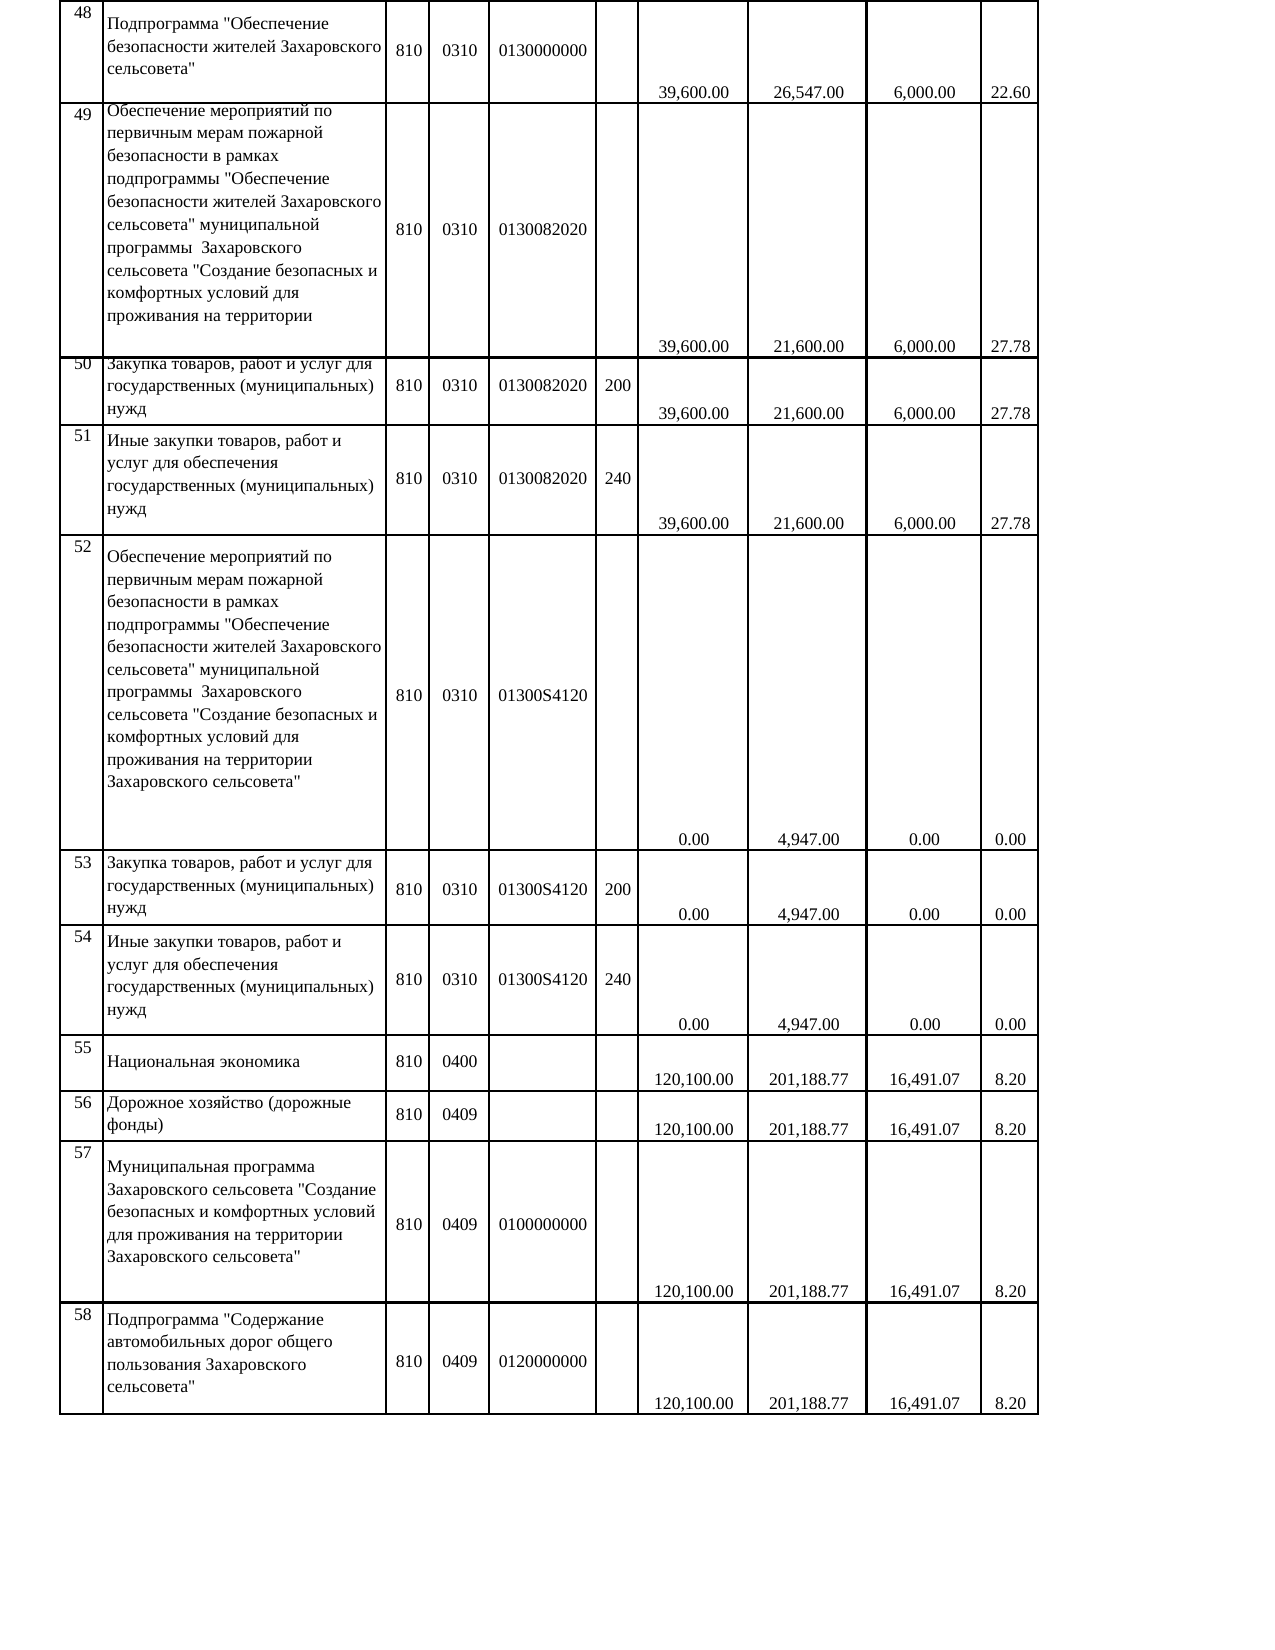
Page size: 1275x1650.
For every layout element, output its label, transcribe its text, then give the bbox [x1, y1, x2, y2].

table_cell 8.20 [982, 1142, 1037, 1301]
table_cell 810 [387, 1304, 428, 1413]
table_cell 0.00 [639, 536, 747, 849]
table_cell 8.20 [982, 1092, 1037, 1139]
table_cell 201,188.77 [749, 1304, 865, 1413]
table_cell 0409 [430, 1142, 488, 1301]
table_cell Обеспечение мероприятий по первичным мерам пожарной безопасности в рамках подпрограммы "Обеспечение безопасности жителей Захаровского сельсовета" муниципальной программы Захаровского сельсовета "Создание безопасных и комфортных условий для проживания на территории Захаровского сельсовета" [104, 536, 385, 849]
table_cell 0130082020 [490, 426, 595, 533]
table_cell 0.00 [639, 926, 747, 1034]
table_cell 0100000000 [490, 1142, 595, 1301]
table_cell 0400 [430, 1036, 488, 1089]
table_header 26,547.00 [749, 2, 865, 102]
table_cell 52 [61, 536, 102, 849]
table_cell [597, 536, 637, 849]
table_cell 0130082020 [490, 104, 595, 356]
table_cell 0.00 [982, 851, 1037, 924]
table_cell 0.00 [868, 536, 980, 849]
table_cell 0310 [430, 104, 488, 356]
table_cell 4,947.00 [749, 851, 865, 924]
table_header 0310 [430, 2, 488, 102]
table_cell 240 [597, 926, 637, 1034]
table_cell 810 [387, 426, 428, 533]
table_cell 21,600.00 [749, 426, 865, 533]
table_cell 810 [387, 851, 428, 924]
table_cell 810 [387, 536, 428, 849]
table_cell 810 [387, 926, 428, 1034]
table_cell 39,600.00 [639, 104, 747, 356]
table_cell 201,188.77 [749, 1036, 865, 1089]
table_header 48 [61, 2, 102, 102]
table_cell 201,188.77 [749, 1092, 865, 1139]
table_cell 6,000.00 [868, 359, 980, 423]
table_cell 57 [61, 1142, 102, 1301]
table_cell 01300S4120 [490, 851, 595, 924]
table_cell 0409 [430, 1092, 488, 1139]
table_cell 201,188.77 [749, 1142, 865, 1301]
table_cell 0310 [430, 851, 488, 924]
table_cell [597, 1142, 637, 1301]
table_cell 4,947.00 [749, 536, 865, 849]
table_cell 0.00 [982, 536, 1037, 849]
table_cell 16,491.07 [868, 1142, 980, 1301]
table_cell [597, 1092, 637, 1139]
table_cell 0310 [430, 359, 488, 423]
table_cell 39,600.00 [639, 359, 747, 423]
table_header 0130000000 [490, 2, 595, 102]
table_cell 0120000000 [490, 1304, 595, 1413]
table_cell Закупка товаров, работ и услуг для государственных (муниципальных) нужд [104, 851, 385, 924]
table_cell 01300S4120 [490, 926, 595, 1034]
table_cell 0.00 [982, 926, 1037, 1034]
table_cell 0.00 [868, 926, 980, 1034]
table_cell 0409 [430, 1304, 488, 1413]
table_cell 16,491.07 [868, 1036, 980, 1089]
table_cell 6,000.00 [868, 426, 980, 533]
table_cell Национальная экономика [104, 1036, 385, 1089]
table_header 6,000.00 [868, 2, 980, 102]
table_cell 53 [61, 851, 102, 924]
table_cell 54 [61, 926, 102, 1034]
table_cell 39,600.00 [639, 426, 747, 533]
table_cell 810 [387, 1142, 428, 1301]
table_cell Подпрограмма "Содержание автомобильных дорог общего пользования Захаровского сельсовета" [104, 1304, 385, 1413]
table_cell [490, 1036, 595, 1089]
table_cell 21,600.00 [749, 359, 865, 423]
table_cell 200 [597, 851, 637, 924]
table_cell 0310 [430, 926, 488, 1034]
table_header Подпрограмма "Обеспечение безопасности жителей Захаровского сельсовета" [104, 2, 385, 102]
table_cell 0310 [430, 536, 488, 849]
table_cell 27.78 [982, 359, 1037, 423]
table_header 39,600.00 [639, 2, 747, 102]
table_cell 49 [61, 104, 102, 356]
table_cell 240 [597, 426, 637, 533]
table_cell 27.78 [982, 426, 1037, 533]
table_cell 6,000.00 [868, 104, 980, 356]
table_cell Обеспечение мероприятий по первичным мерам пожарной безопасности в рамках подпрограммы "Обеспечение безопасности жителей Захаровского сельсовета" муниципальной программы Захаровского сельсовета "Создание безопасных и комфортных условий для проживания на территории [104, 104, 385, 356]
table_cell 120,100.00 [639, 1142, 747, 1301]
table_cell 01300S4120 [490, 536, 595, 849]
table_cell Иные закупки товаров, работ и услуг для обеспечения государственных (муниципальных) нужд [104, 426, 385, 533]
table_cell 0.00 [868, 851, 980, 924]
table_cell 0310 [430, 426, 488, 533]
table_cell 120,100.00 [639, 1304, 747, 1413]
table_cell [597, 1036, 637, 1089]
table_cell 56 [61, 1092, 102, 1139]
table_cell 120,100.00 [639, 1036, 747, 1089]
table_cell 810 [387, 104, 428, 356]
table_cell [490, 1092, 595, 1139]
table_cell 810 [387, 1036, 428, 1089]
table_cell Дорожное хозяйство (дорожные фонды) [104, 1092, 385, 1139]
table_cell 200 [597, 359, 637, 423]
table_cell 120,100.00 [639, 1092, 747, 1139]
table_cell 51 [61, 426, 102, 533]
table_cell [597, 1304, 637, 1413]
table_cell 0130082020 [490, 359, 595, 423]
table_cell Иные закупки товаров, работ и услуг для обеспечения государственных (муниципальных) нужд [104, 926, 385, 1034]
table_header [597, 2, 637, 102]
table_cell Муниципальная программа Захаровского сельсовета "Создание безопасных и комфортных условий для проживания на территории Захаровского сельсовета" [104, 1142, 385, 1301]
table_cell 8.20 [982, 1036, 1037, 1089]
table_cell 58 [61, 1304, 102, 1413]
table_cell Закупка товаров, работ и услуг для государственных (муниципальных) нужд [104, 359, 385, 423]
table_cell 16,491.07 [868, 1092, 980, 1139]
table_cell 4,947.00 [749, 926, 865, 1034]
table_cell 50 [61, 359, 102, 423]
table_header 22.60 [982, 2, 1037, 102]
table_cell 16,491.07 [868, 1304, 980, 1413]
table_cell 8.20 [982, 1304, 1037, 1413]
table_header 810 [387, 2, 428, 102]
table_cell 55 [61, 1036, 102, 1089]
table_cell 810 [387, 1092, 428, 1139]
table_cell 27.78 [982, 104, 1037, 356]
table_cell 0.00 [639, 851, 747, 924]
table_cell 21,600.00 [749, 104, 865, 356]
table_cell [597, 104, 637, 356]
table_cell 810 [387, 359, 428, 423]
